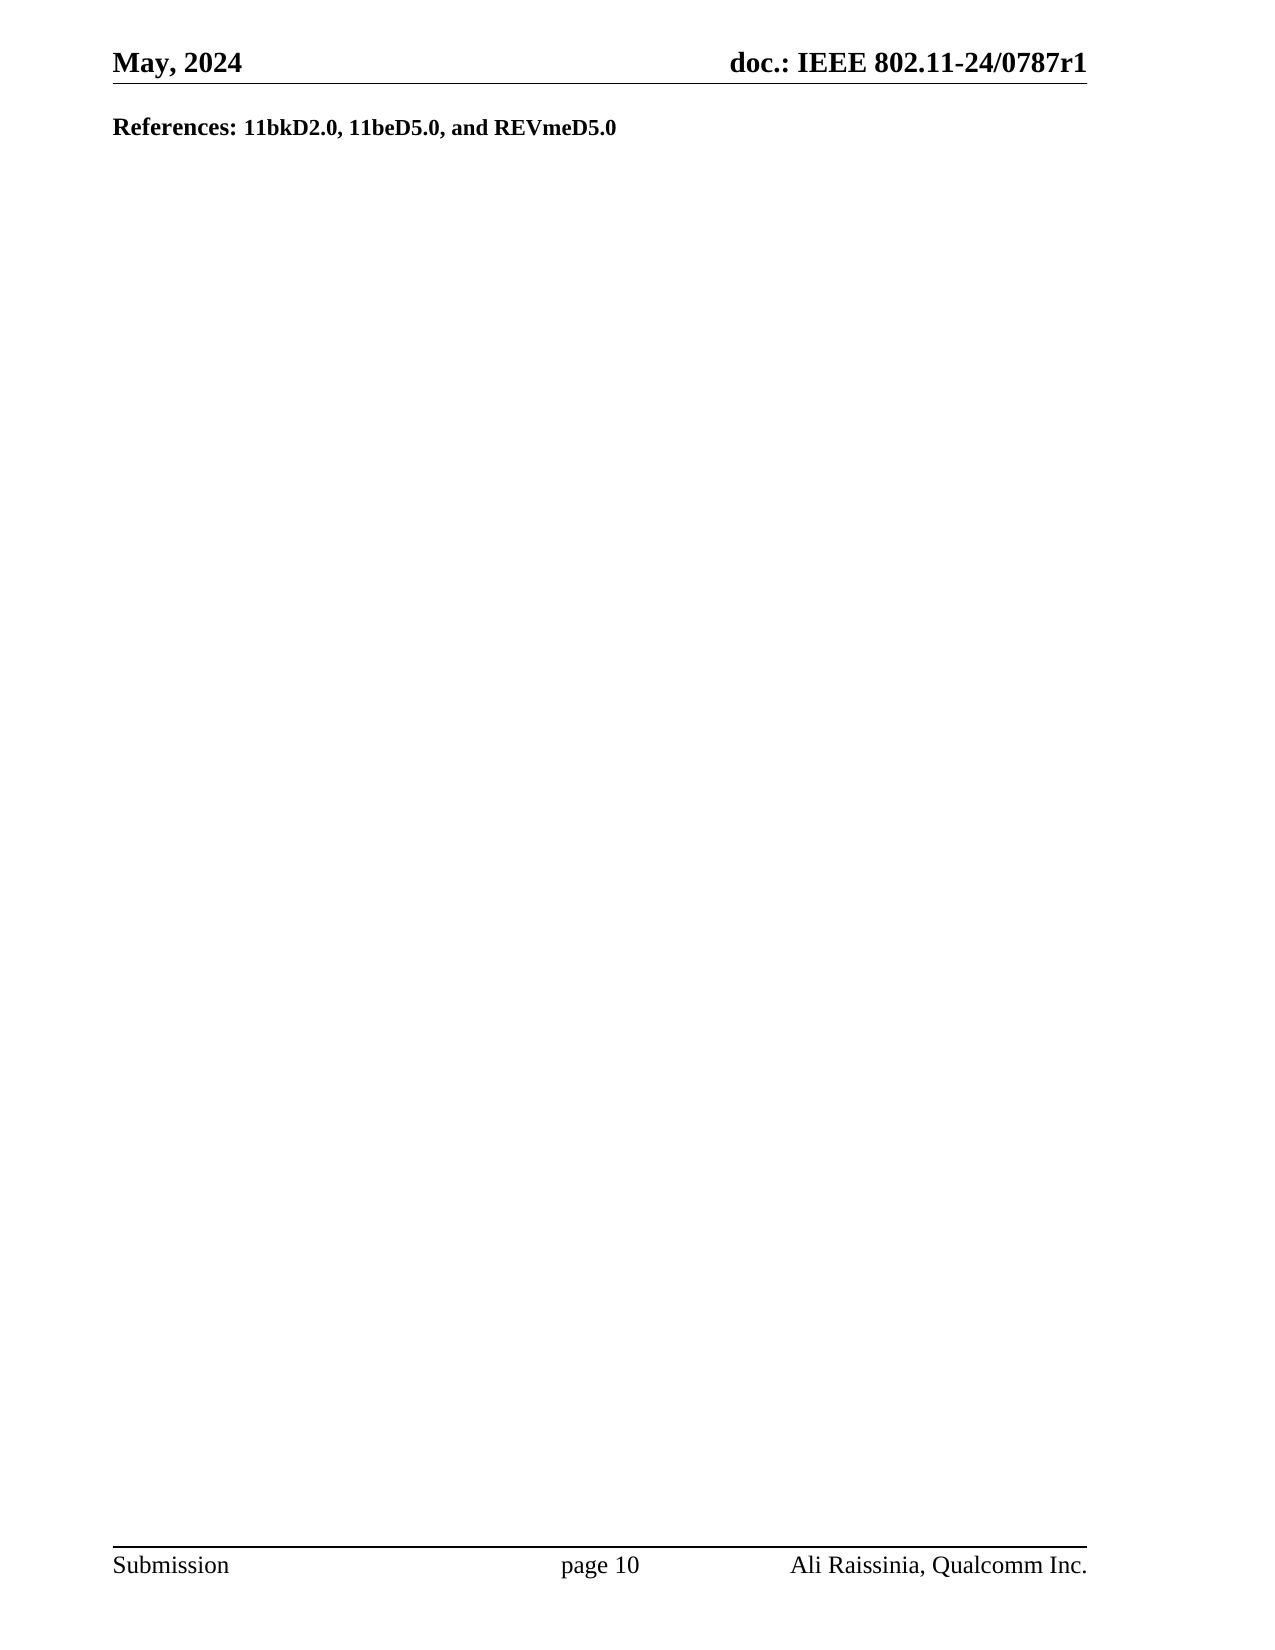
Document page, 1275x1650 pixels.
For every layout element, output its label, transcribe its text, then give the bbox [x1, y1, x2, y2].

text References: 11bkD2.0, 11beD5.0, and REVmeD5.0 [112, 112, 1087, 141]
